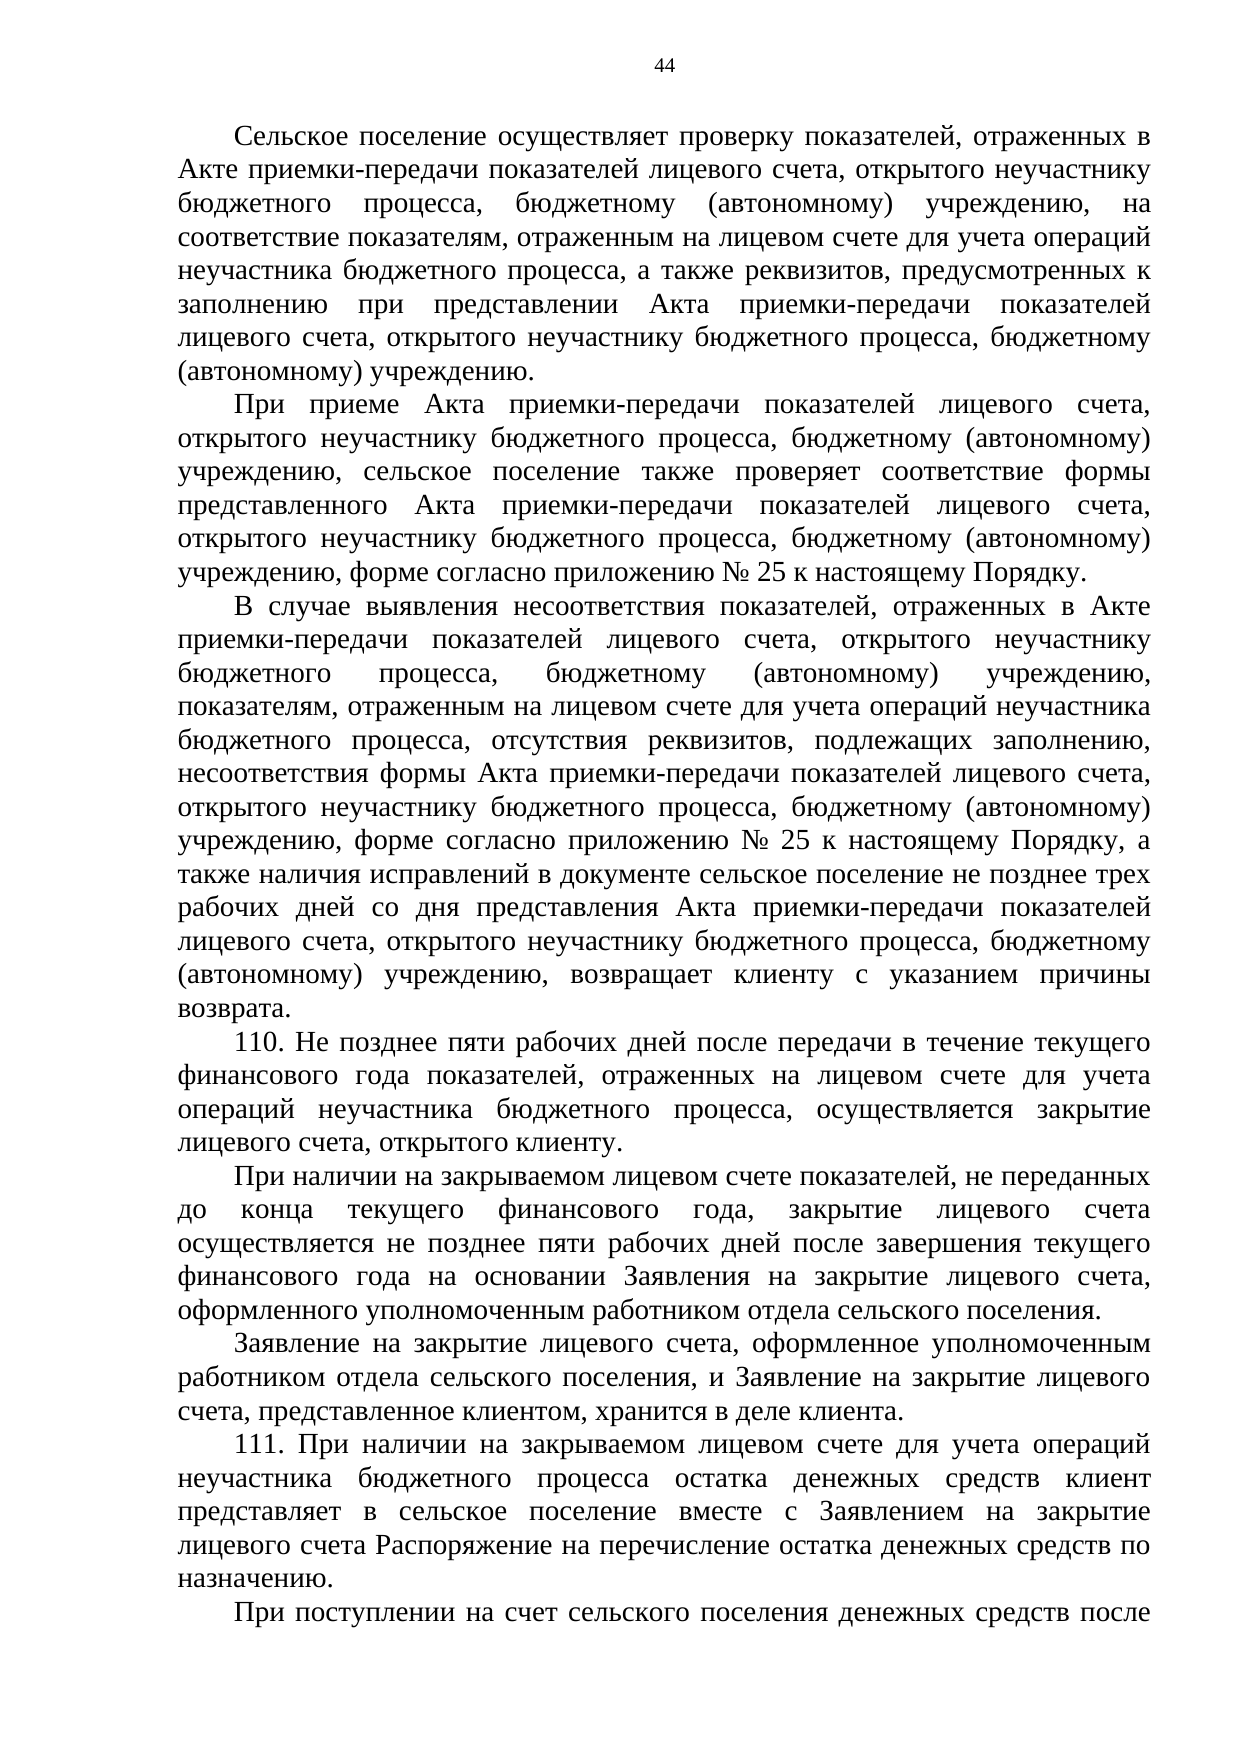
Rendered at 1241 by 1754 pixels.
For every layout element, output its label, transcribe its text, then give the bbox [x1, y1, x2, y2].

text Сельское поселение осуществляет проверку показателей, отраженных в Акте приемки-передачи показателей лицевого счета, открытого неучастнику бюджетного процесса, бюджетному (автономному) учреждению, на соответствие показателям, отраженным на лицевом счете для учета операций неучастника бюджетного процесса, а также реквизитов, предусмотренных к заполнению при представлении Акта приемки-передачи показателей лицевого счета, открытого неучастнику бюджетного процесса, бюджетному (автономному) учреждению. [177, 118, 1152, 386]
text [177, 1594, 1152, 1627]
text 110. Не позднее пяти рабочих дней после передачи в течение текущего финансового года показателей, отраженных на лицевом счете для учета операций неучастника бюджетного процесса, осуществляется закрытие лицевого счета, открытого клиенту. [177, 1024, 1152, 1158]
text При приеме Акта приемки-передачи показателей лицевого счета, открытого неучастнику бюджетного процесса, бюджетному (автономному) учреждению, сельское поселение также проверяет соответствие формы представленного Акта приемки-передачи показателей лицевого счета, открытого неучастнику бюджетного процесса, бюджетному (автономному) учреждению, форме согласно приложению № 25 к настоящему Порядку. [177, 386, 1152, 588]
text При наличии на закрываемом лицевом счете показателей, не переданных до конца текущего финансового года, закрытие лицевого счета осуществляется не позднее пяти рабочих дней после завершения текущего финансового года на основании Заявления на закрытие лицевого счета, оформленного уполномоченным работником отдела сельского поселения. [177, 1158, 1152, 1326]
text В случае выявления несоответствия показателей, отраженных в Акте приемки-передачи показателей лицевого счета, открытого неучастнику бюджетного процесса, бюджетному (автономному) учреждению, показателям, отраженным на лицевом счете для учета операций неучастника бюджетного процесса, отсутствия реквизитов, подлежащих заполнению, несоответствия формы Акта приемки-передачи показателей лицевого счета, открытого неучастнику бюджетного процесса, бюджетному (автономному) учреждению, форме согласно приложению № 25 к настоящему Порядку, а также наличия исправлений в документе сельское поселение не позднее трех рабочих дней со дня представления Акта приемки-передачи показателей лицевого счета, открытого неучастнику бюджетного процесса, бюджетному (автономному) учреждению, возвращает клиенту с указанием причины возврата. [177, 588, 1152, 1024]
text 111. При наличии на закрываемом лицевом счете для учета операций неучастника бюджетного процесса остатка денежных средств клиент представляет в сельское поселение вместе с Заявлением на закрытие лицевого счета Распоряжение на перечисление остатка денежных средств по назначению. [177, 1426, 1152, 1594]
text Заявление на закрытие лицевого счета, оформленное уполномоченным работником отдела сельского поселения, и Заявление на закрытие лицевого счета, представленное клиентом, хранится в деле клиента. [177, 1326, 1152, 1426]
